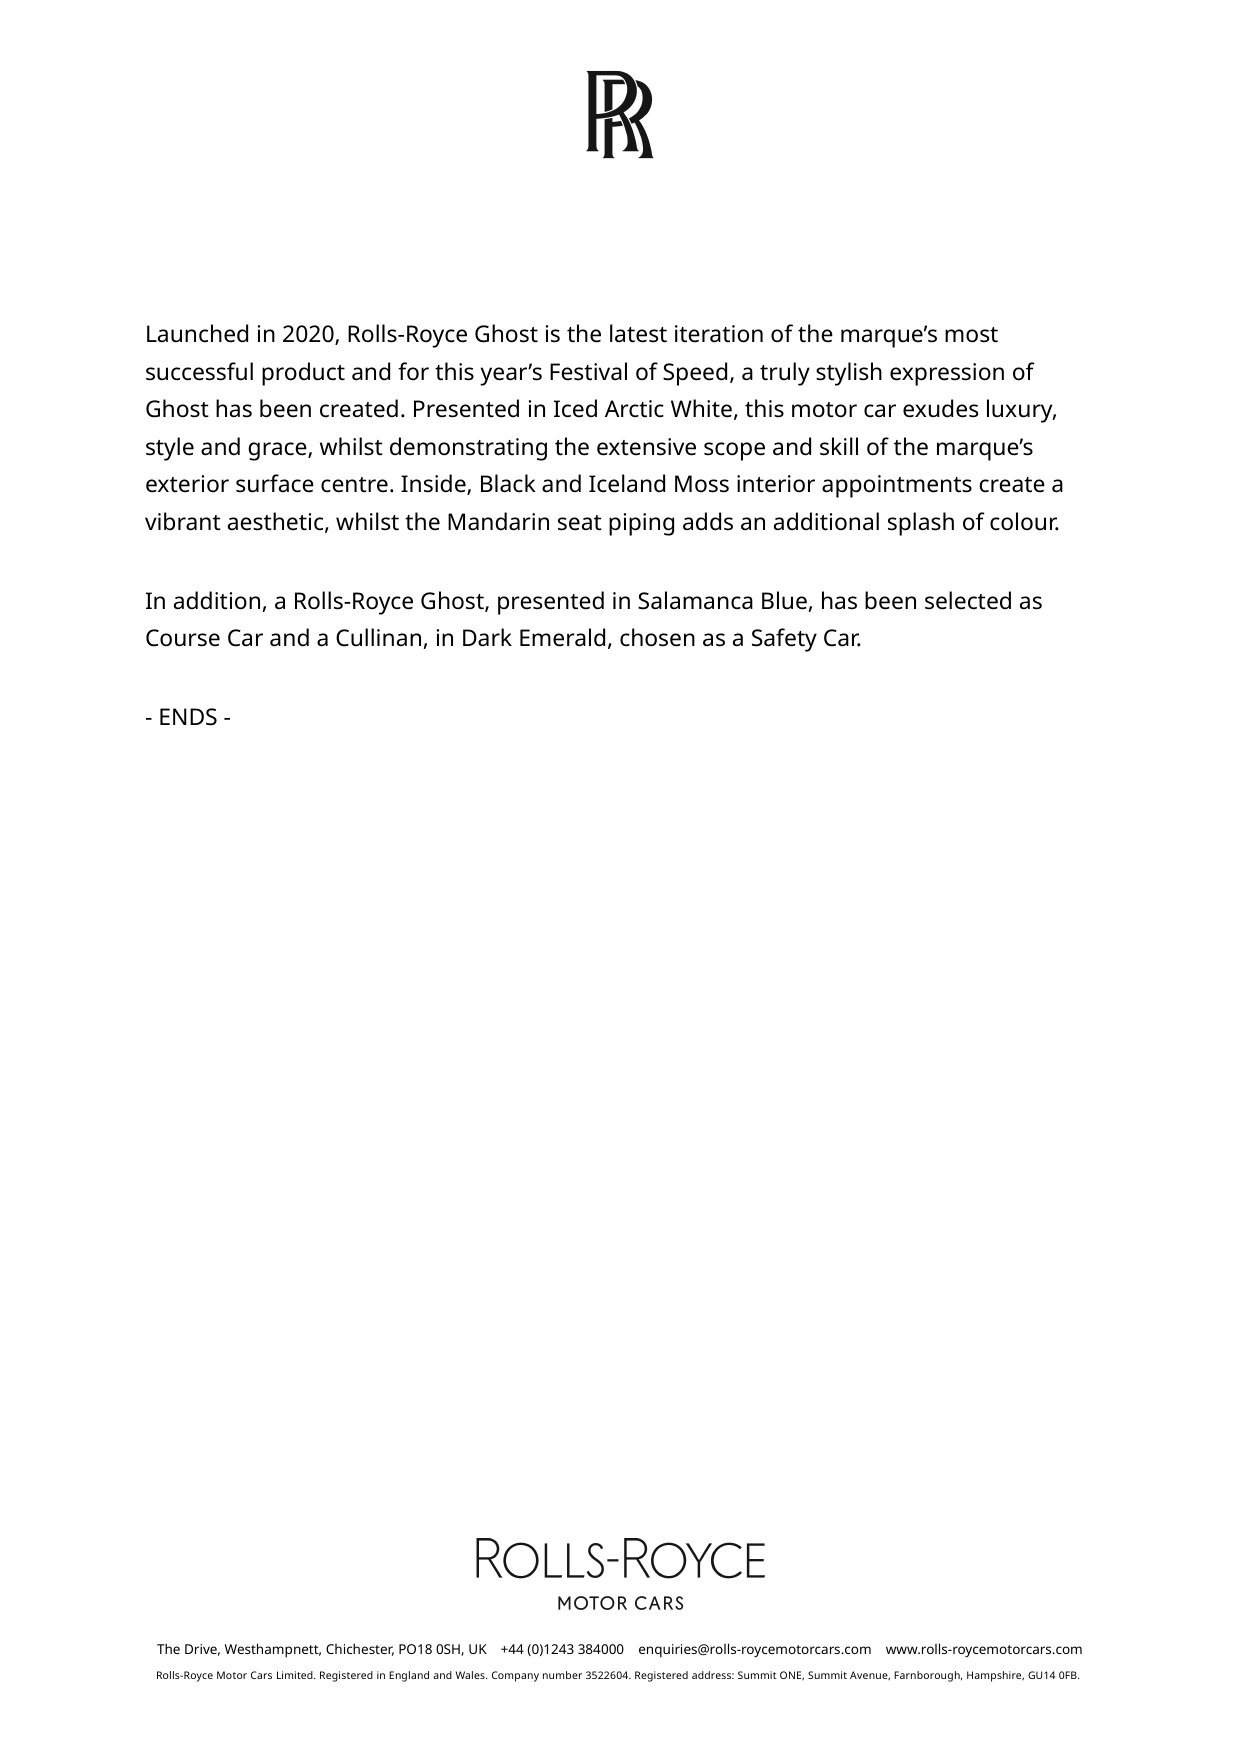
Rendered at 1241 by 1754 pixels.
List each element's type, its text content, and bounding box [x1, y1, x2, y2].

text Launched in 2020, Rolls-Royce Ghost is the latest iteration of the marque’s most successful product and for this year’s Festival of Speed, a truly stylish expression of Ghost has been created. Presented in Iced Arctic White, this motor car exudes luxury, style and grace, whilst demonstrating the extensive scope and skill of the marque’s exterior surface centre. Inside, Black and Iceland Moss interior appointments create a vibrant aesthetic, whilst the Mandarin seat piping adds an additional splash of colour. [145, 313, 1096, 538]
text - ENDS - [145, 695, 1096, 733]
text In addition, a Rolls-Royce Ghost, presented in Salamanca Blue, has been selected as Course Car and a Cullinan, in Dark Emerald, chosen as a Safety Car. [145, 579, 1096, 654]
picture [475, 1538, 766, 1611]
picture [586, 70, 654, 159]
